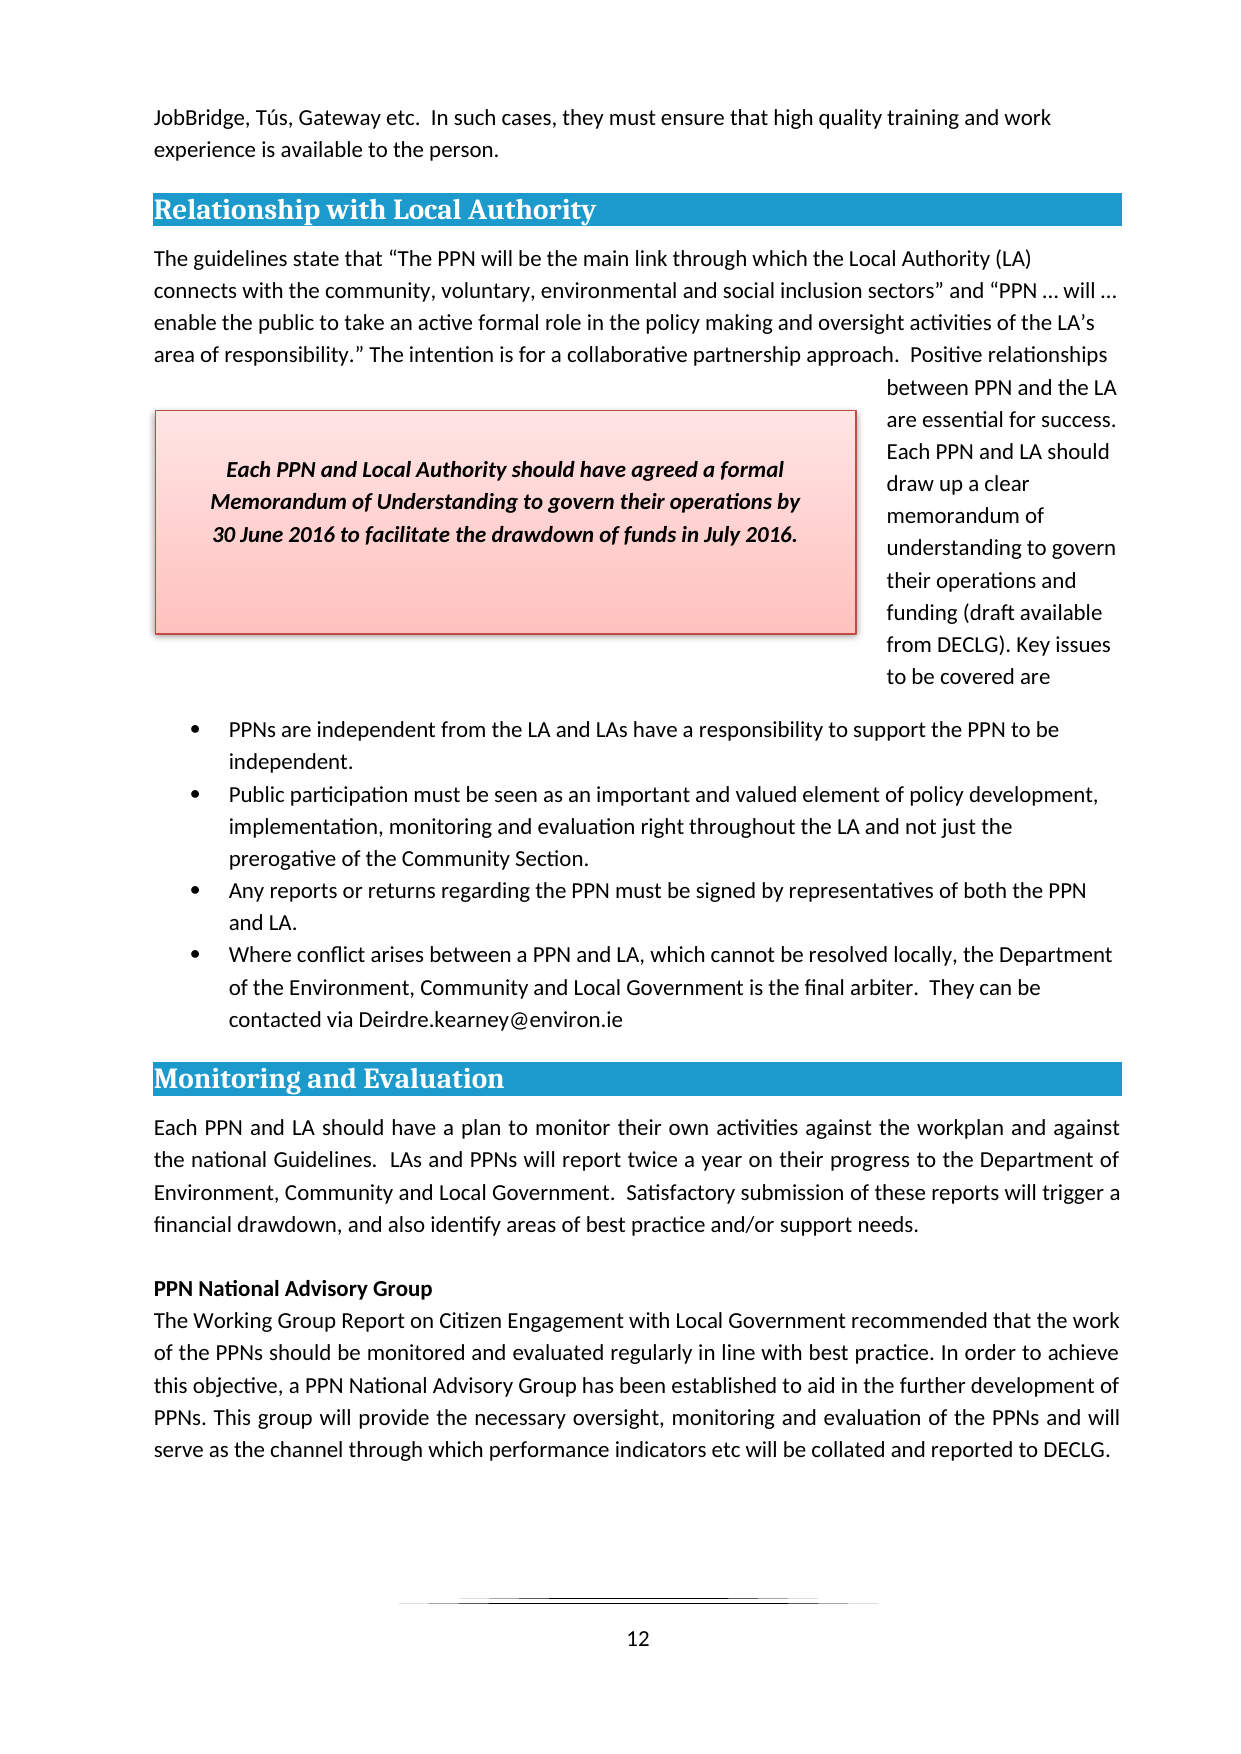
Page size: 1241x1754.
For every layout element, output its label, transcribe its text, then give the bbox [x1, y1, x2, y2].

text Each PPN and LA should have a plan to monitor their own activities against the workplan and against the national Guidelines. LAs and PPNs will report twice a year on their progress to the Department of Environment, Community and Local Government. Satisfactory submission of these reports will trigger a financial drawdown, and also identify areas of best practice and/or support needs. [153, 1113, 1122, 1238]
list Any reports or returns regarding the PPN must be signed by representatives of both the PPN and LA. [191, 876, 1122, 936]
text The Working Group Report on Citizen Engagement with Local Government recommended that the work of the PPNs should be monitored and evaluated regularly in line with best practice. In order to achieve this objective, a PPN National Advisory Group has been established to aid in the further development of PPNs. This group will provide the necessary oversight, monitoring and evaluation of the PPNs and will serve as the channel through which performance indicators etc will be collated and reported to DECLG. [153, 1306, 1122, 1463]
list Public participation must be seen as an important and valued element of policy development, implementation, monitoring and evaluation right throughout the LA and not just the prerogative of the Community Section. [191, 780, 1122, 872]
text The guidelines state that “The PPN will be the main link through which the Local Authority (LA) connects with the community, voluntary, environmental and social inclusion sectors” and “PPN … will … enable the public to take an active formal role in the policy making and oversight activities of the LA’s area of responsibility.” The intention is for a collaborative partnership approach. Positive relationships between PPN and the LA are essential for success. Each PPN and LA should draw up a clear memorandum of understanding to govern their operations and funding (draft available from DECLG). Key issues to be covered are [153, 244, 1122, 690]
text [153, 103, 1122, 164]
subtitle Relationship with Local Authority [153, 193, 1122, 226]
text PPN National Advisory Group [153, 1274, 1122, 1302]
list PPNs are independent from the LA and LAs have a responsibility to support the PPN to be independent. [191, 715, 1122, 776]
list Where conflict arises between a PPN and LA, which cannot be resolved locally, the Department of the Environment, Community and Local Government is the final arbiter. They can be contacted via Deirdre.kearney@environ.ie [191, 941, 1122, 1033]
subtitle Monitoring and Evaluation [153, 1062, 1122, 1096]
